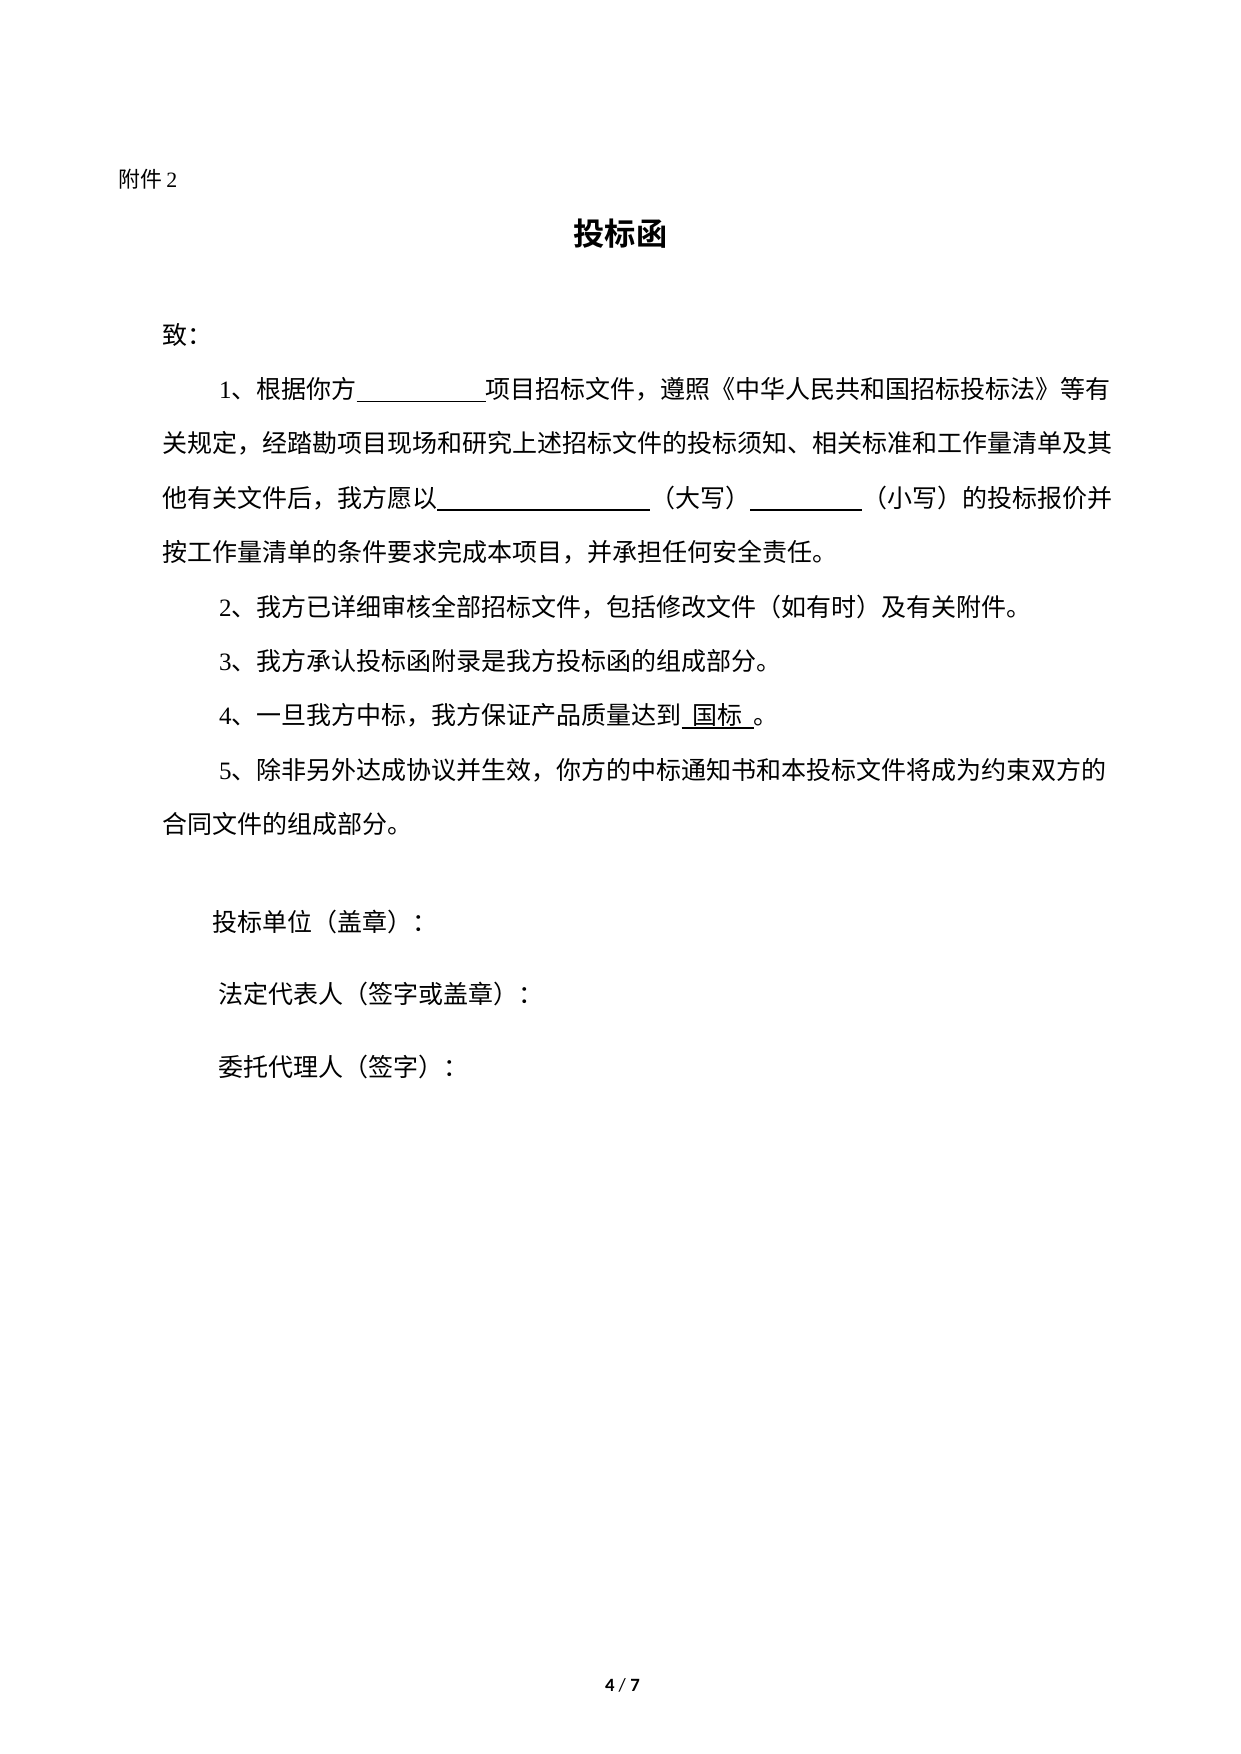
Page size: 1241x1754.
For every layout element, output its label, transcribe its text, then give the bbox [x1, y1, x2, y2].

text 附件2 [118, 162, 1122, 194]
text 委托代理人（签字）： [118, 1047, 1122, 1083]
text 法定代表人（签字或盖章）： [118, 974, 1122, 1011]
text 投标函 [118, 209, 1122, 255]
text 投标单位（盖章）： [118, 902, 1122, 938]
text 4、一旦我方中标，我方保证产品质量达到 国标 。 [162, 696, 1122, 732]
text 3、我方承认投标函附录是我方投标函的组成部分。 [162, 641, 1122, 678]
text 1、根据你方 项目招标文件，遵照《中华人民共和国招标投标法》等有关规定，经踏勘项目现场和研究上述招标文件的投标须知、相关标准和工作量清单及其他有关文件后，我方愿以 （大写） （小写）的投标报价并按工作量清单的条件要求完成本项目，并承担任何安全责任。 [162, 369, 1122, 569]
text 致： [162, 315, 1122, 351]
text 2、我方已详细审核全部招标文件，包括修改文件（如有时）及有关附件。 [162, 587, 1122, 623]
text 5、除非另外达成协议并生效，你方的中标通知书和本投标文件将成为约束双方的合同文件的组成部分。 [162, 750, 1122, 841]
